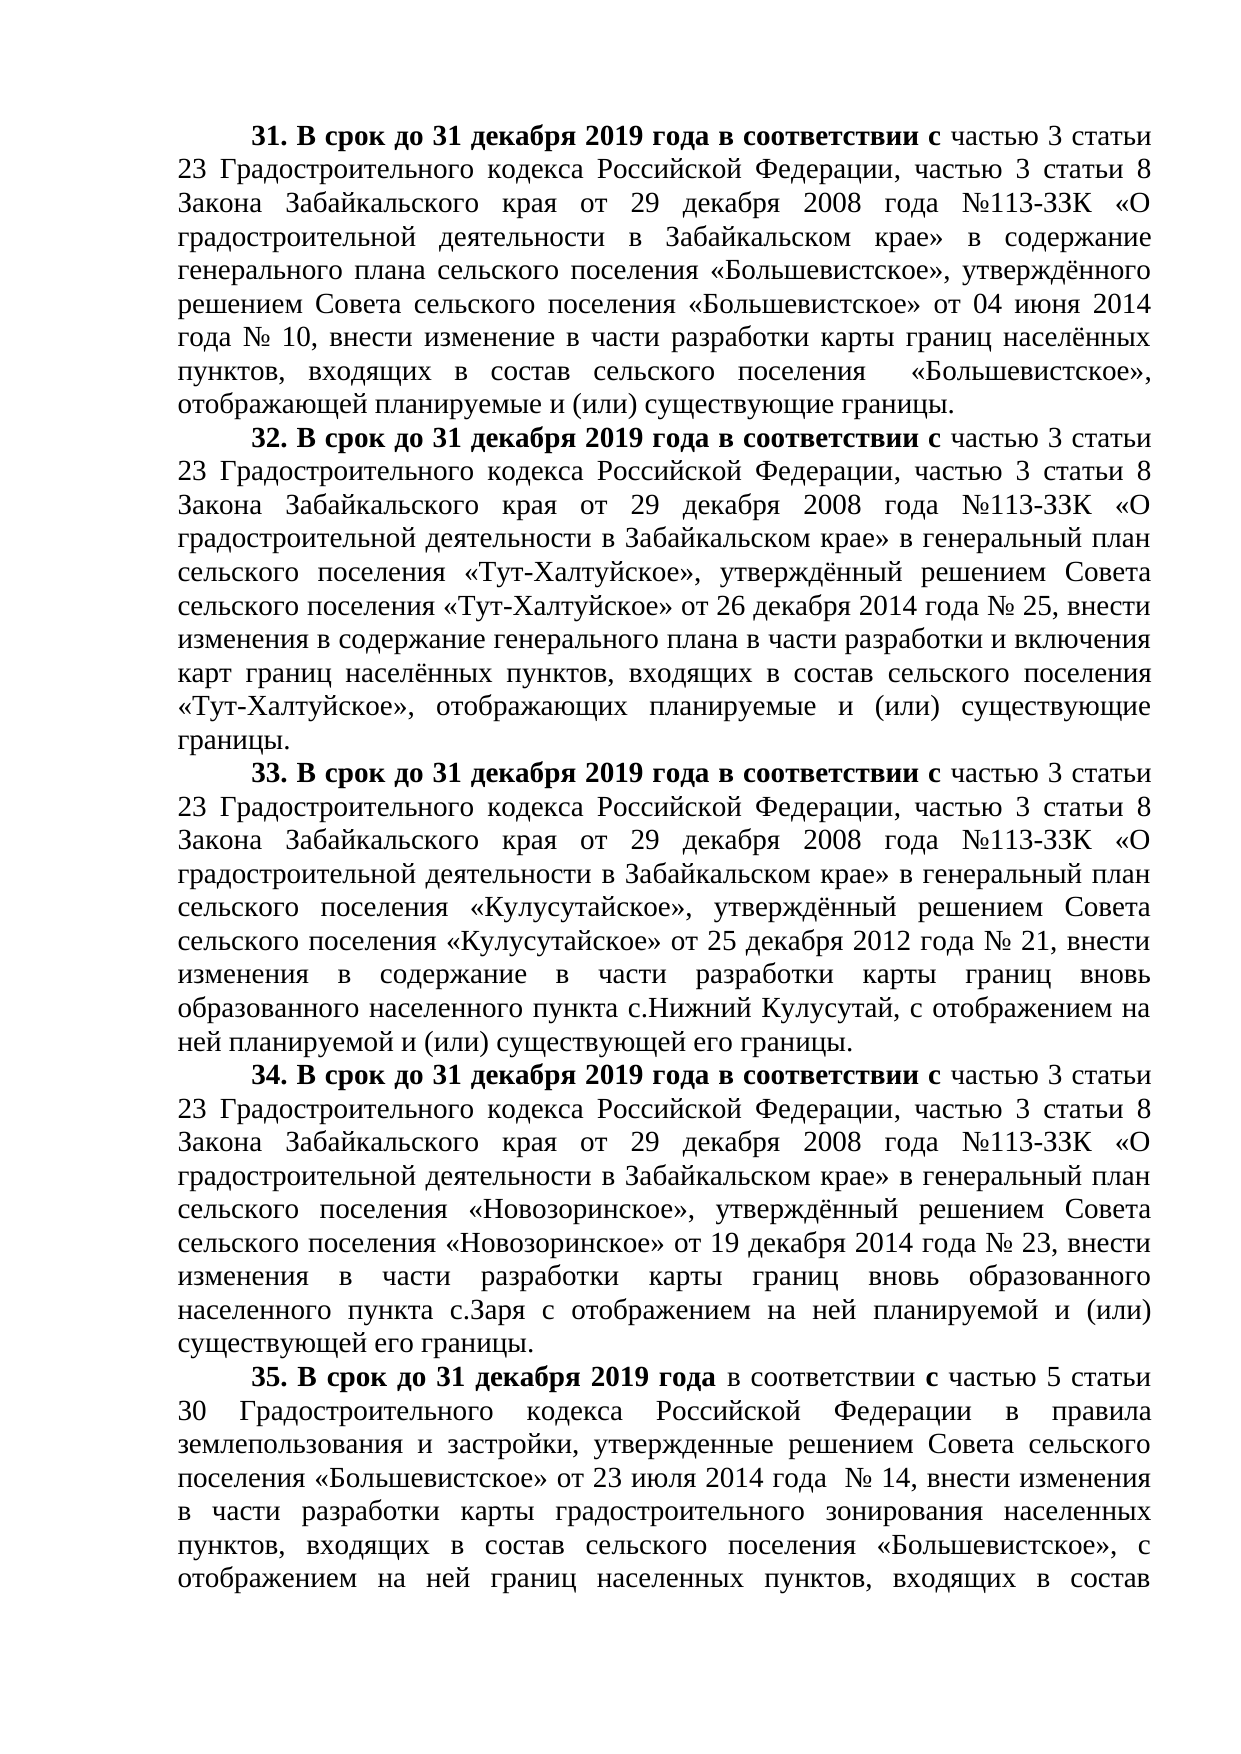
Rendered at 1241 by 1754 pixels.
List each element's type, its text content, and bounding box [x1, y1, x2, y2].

text 34. В срок до 31 декабря 2019 года в соответствии с частью 3 статьи 23 Градостроительного кодекса Российской Федерации, частью 3 статьи 8 Закона Забайкальского края от 29 декабря 2008 года №113-ЗЗК «О градостроительной деятельности в Забайкальском крае» в генеральный план сельского поселения «Новозоринское», утверждённый решением Совета сельского поселения «Новозоринское» от 19 декабря 2014 года № 23, внести изменения в части разработки карты границ вновь образованного населенного пункта с.Заря с отображением на ней планируемой и (или) существующей его границы. [177, 1057, 1152, 1359]
text 31. В срок до 31 декабря 2019 года в соответствии с частью 3 статьи 23 Градостроительного кодекса Российской Федерации, частью 3 статьи 8 Закона Забайкальского края от 29 декабря 2008 года №113-ЗЗК «О градостроительной деятельности в Забайкальском крае» в содержание генерального плана сельского поселения «Большевистское», утверждённого решением Совета сельского поселения «Большевистское» от 04 июня 2014 года № 10, внести изменение в части разработки карты границ населённых пунктов, входящих в состав сельского поселения «Большевистское», отображающей планируемые и (или) существующие границы. [177, 118, 1152, 420]
text 33. В срок до 31 декабря 2019 года в соответствии с частью 3 статьи 23 Градостроительного кодекса Российской Федерации, частью 3 статьи 8 Закона Забайкальского края от 29 декабря 2008 года №113-ЗЗК «О градостроительной деятельности в Забайкальском крае» в генеральный план сельского поселения «Кулусутайское», утверждённый решением Совета сельского поселения «Кулусутайское» от 25 декабря 2012 года № 21, внести изменения в содержание в части разработки карты границ вновь образованного населенного пункта с.Нижний Кулусутай, с отображением на ней планируемой и (или) существующей его границы. [177, 755, 1152, 1057]
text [177, 1359, 1152, 1594]
text 32. В срок до 31 декабря 2019 года в соответствии с частью 3 статьи 23 Градостроительного кодекса Российской Федерации, частью 3 статьи 8 Закона Забайкальского края от 29 декабря 2008 года №113-ЗЗК «О градостроительной деятельности в Забайкальском крае» в генеральный план сельского поселения «Тут-Халтуйское», утверждённый решением Совета сельского поселения «Тут-Халтуйское» от 26 декабря 2014 года № 25, внести изменения в содержание генерального плана в части разработки и включения карт границ населённых пунктов, входящих в состав сельского поселения «Тут-Халтуйское», отображающих планируемые и (или) существующие границы. [177, 420, 1152, 755]
